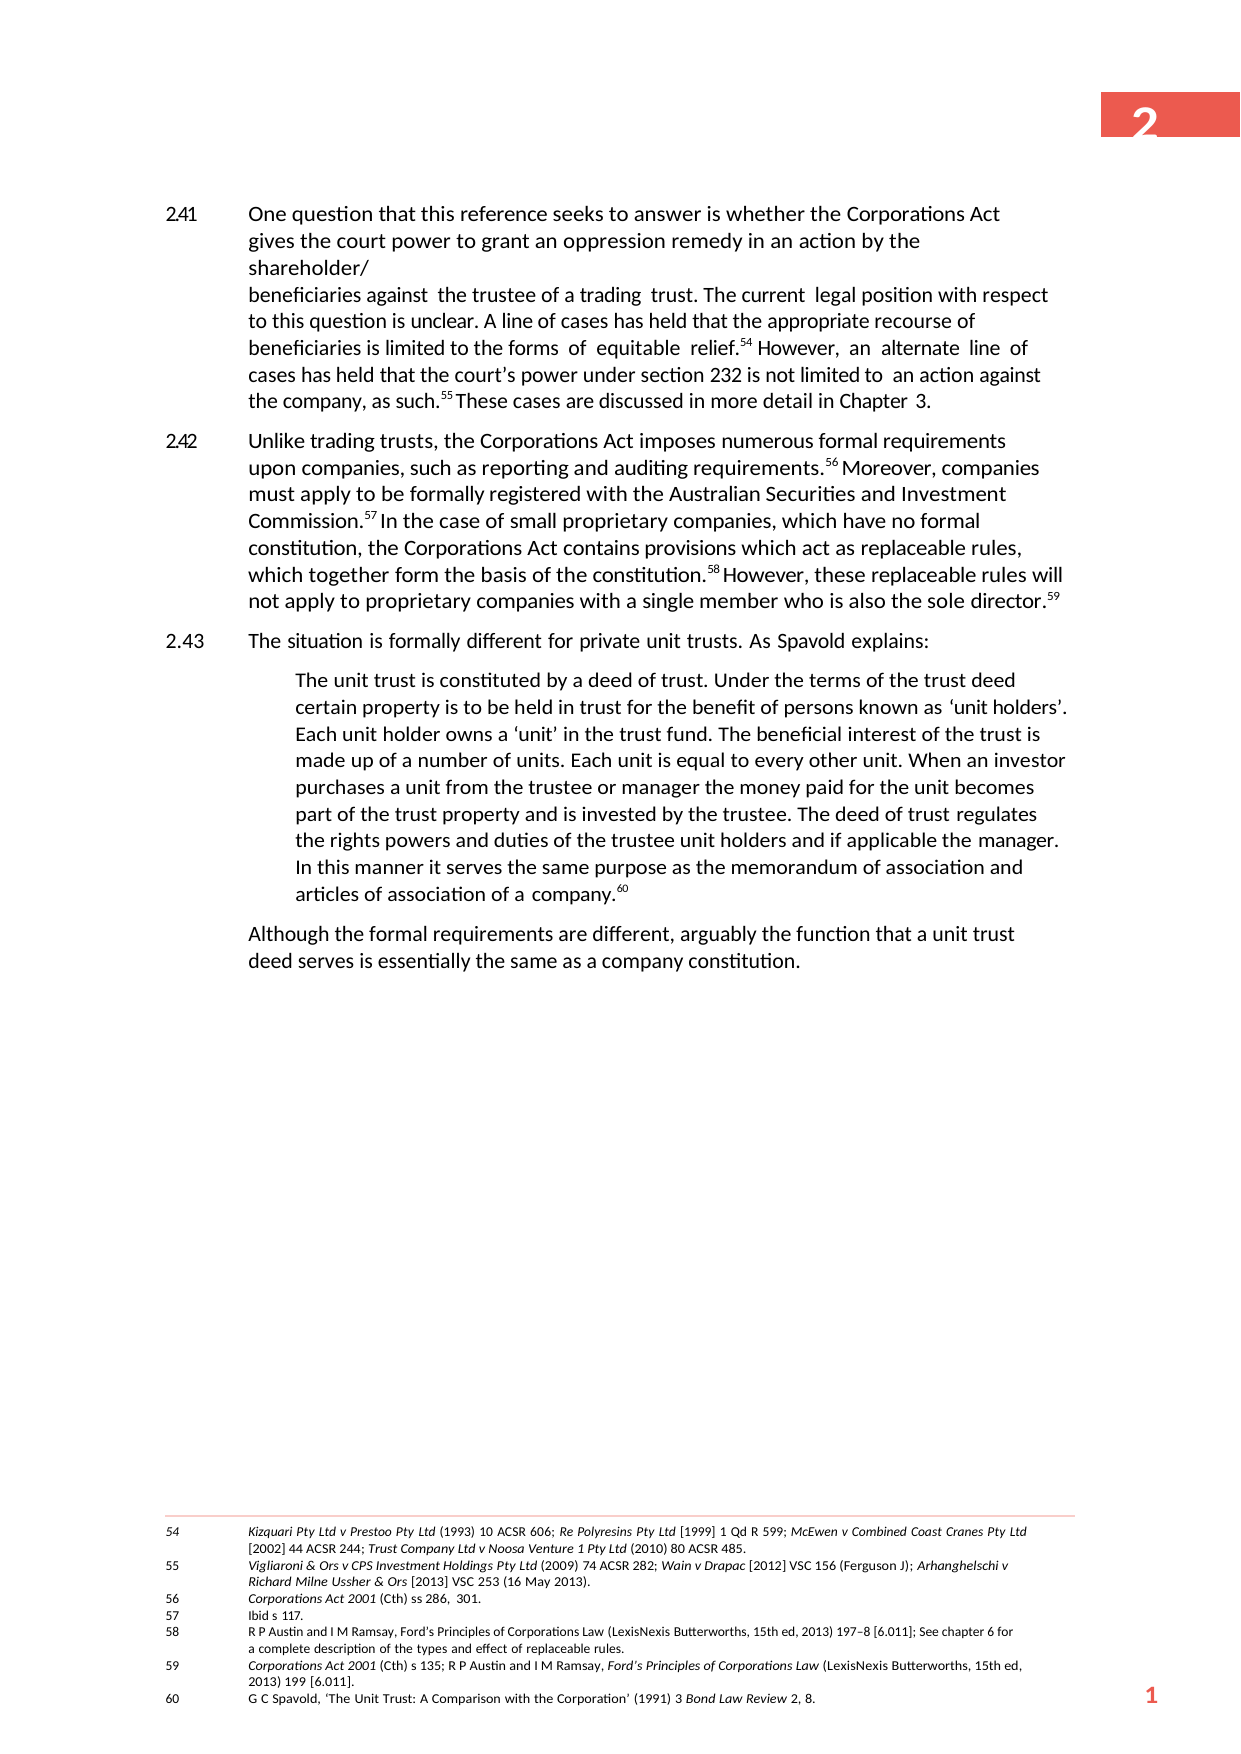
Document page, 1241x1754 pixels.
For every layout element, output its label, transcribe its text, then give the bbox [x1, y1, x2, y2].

list Corporations Act 2001 (Cth) ss 286, 301. [165, 1590, 1240, 1607]
list Vigliaroni & Ors v CPS Investment Holdings Pty Ltd (2009) 74 ACSR 282; Wain v Drapac [2012] VSC 156 (Ferguson J); Arhanghelschi v Richard Milne Ussher & Ors [2013] VSC 253 (16 May 2013). [165, 1557, 1030, 1590]
list Corporations Act 2001 (Cth) s 135; R P Austin and I M Ramsay, Ford’s Principles of Corporations Law (LexisNexis Butterworths, 15th ed, 2013) 199 [6.011]. [165, 1657, 1042, 1690]
list Ibid s 117. [165, 1607, 1240, 1623]
text [2002] 44 ACSR 244; Trust Company Ltd v Noosa Venture 1 Pty Ltd (2010) 80 ACSR 485. [248, 1540, 1240, 1556]
list G C Spavold, ‘The Unit Trust: A Comparison with the Corporation’ (1991) 3 Bond Law Review 2, 8. [165, 1690, 1240, 1707]
text The unit trust is constituted by a deed of trust. Under the terms of the trust deed certain property is to be held in trust for the benefit of persons known as ‘unit holders’. Each unit holder owns a ‘unit’ in the trust fund. The beneficial interest of the trust is made up of a number of units. Each unit is equal to every other unit. When an investor purchases a unit from the trustee or manager the money paid for the unit becomes part of the trust property and is invested by the trustee. The deed of trust regulates the rights powers and duties of the trustee unit holders and if applicable the manager. In this manner it serves the same purpose as the memorandum of association and articles of association of a company.60 [295, 668, 1070, 906]
text beneficiaries against the trustee of a trading trust. The current legal position with respect to this question is unclear. A line of cases has held that the appropriate recourse of beneficiaries is limited to the forms of equitable relief.54 However, an alternate line of cases has held that the court’s power under section 232 is not limited to an action against the company, as such.55 These cases are discussed in more detail in Chapter 3. [248, 281, 1065, 414]
list Kizquari Pty Ltd v Prestoo Pty Ltd (1993) 10 ACSR 606; Re Polyresins Pty Ltd [1999] 1 Qd R 599; McEwen v Combined Coast Cranes Pty Ltd [165, 1523, 1240, 1540]
list One question that this reference seeks to answer is whether the Corporations Act gives the court power to grant an oppression remedy in an action by the shareholder/ [165, 200, 1033, 280]
list Unlike trading trusts, the Corporations Act imposes numerous formal requirements upon companies, such as reporting and auditing requirements.56 Moreover, companies must apply to be formally registered with the Australian Securities and Investment Commission.57 In the case of small proprietary companies, which have no formal constitution, the Corporations Act contains provisions which act as replaceable rules, [165, 427, 1041, 560]
list R P Austin and I M Ramsay, Ford’s Principles of Corporations Law (LexisNexis Butterworths, 15th ed, 2013) 197–8 [6.011]; See chapter 6 for a complete description of the types and effect of replaceable rules. [165, 1623, 1069, 1657]
list The situation is formally different for private unit trusts. As Spavold explains: [165, 627, 1240, 654]
text Although the formal requirements are different, arguably the function that a unit trust deed serves is essentially the same as a company constitution. [248, 920, 1043, 973]
text which together form the basis of the constitution.58 However, these replaceable rules will not apply to proprietary companies with a single member who is also the sole director.59 [248, 561, 1080, 614]
